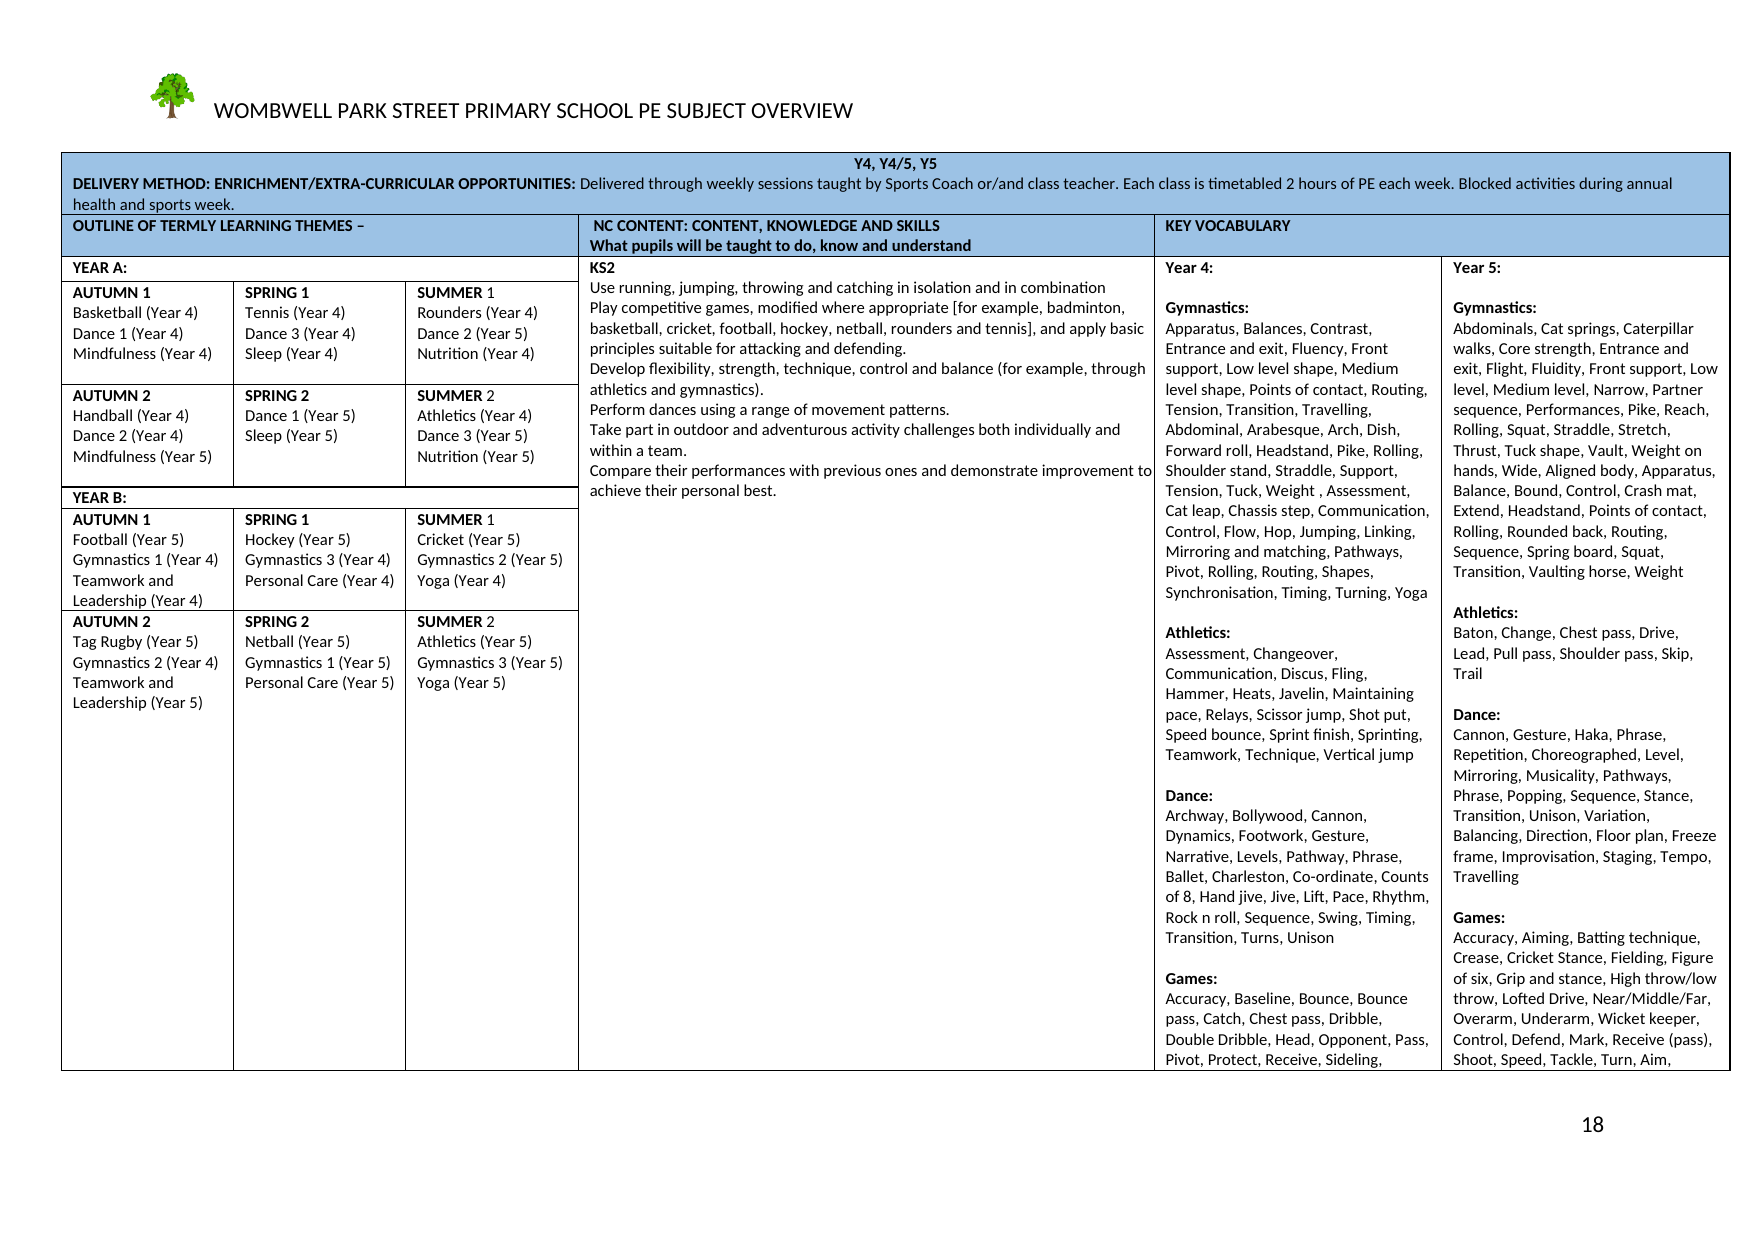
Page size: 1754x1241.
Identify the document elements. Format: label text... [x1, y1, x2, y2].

table_cell AUTUMN 1 Football (Year 5) Gymnastics 1 (Year 4) Teamwork and Leadership (Year 4) [62, 509, 233, 610]
table_cell OUTLINE OF TERMLY LEARNING THEMES – [62, 215, 578, 256]
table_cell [62, 611, 233, 1069]
table_cell SUMMER 1 Cricket (Year 5) Gymnastics 2 (Year 5) Yoga (Year 4) [406, 509, 578, 610]
table_cell SPRING 1 Hockey (Year 5) Gymnastics 3 (Year 4) Personal Care (Year 4) [234, 509, 405, 610]
table_cell Year 5: Gymnastics: Abdominals, Cat springs, Caterpillar walks, Core strength, Entrance and exit, Flight, Fluidity, Front support, Low level, Medium level, Narrow, Partner sequence, Performances, Pike, Reach, Rolling, Squat, Straddle, Stretch, Thrust, Tuck shape, Vault, Weight on hands, Wide, Aligned body, Apparatus, Balance, Bound, Control, Crash mat, Extend, Headstand, Points of contact, Rolling, Rounded back, Routing, Sequence, Spring board, Squat, Transition, Vaulting horse, Weight Athletics: Baton, Change, Chest pass, Drive, Lead, Pull pass, Shoulder pass, Skip, Trail Dance: Cannon, Gesture, Haka, Phrase, Repetition, Choreographed, Level, Mirroring, Musicality, Pathways, Phrase, Popping, Sequence, Stance, Transition, Unison, Variation, Balancing, Direction, Floor plan, Freeze frame, Improvisation, Staging, Tempo, Travelling Games: Accuracy, Aiming, Batting technique, Crease, Cricket Stance, Fielding, Figure of six, Grip and stance, High throw/low throw, Lofted Drive, Near/Middle/Far, Overarm, Underarm, Wicket keeper, Control, Defend, Mark, Receive (pass), Shoot, Speed, Tackle, Turn, Aim, Awareness, Dribble, Head, Intercept, Mark, Move, Pass, Possession, Power, Space, Target, Bean bag, Bounce, Catch, Chest, Hoops, Overhead, Pivot, Rope ladders, Strategy, Tactics, Attack, Attacker, Backwards, Catch, Defender, Direction, Evade, Forward, Jog, Movement, Receive, Sidestep, Sprint, Tag Mindfulness: Attention, Calm, Caring, Compromise, Concentration, Connections, Consideration, Cooperation, Details, Emotions, Focus, Gratitude, Mindfulness, Neurons, Noticing, Positive thoughts, Silence, Visualisation Sleep: Night terror, Paralysis, REM sleep, Sleep stages Nutrition: Balance, Menu, Planner, Recipe Teamwork and Leadership: Assertive, Confidence, Leader, Leadership, Personality Personal Care: Fixed mindset, Growth mindset, Mindset, Resilience Yoga: Abdominal muscles, Abdominal, Balance, Calf, Cooperation, Exhale, Inhale, Partnership, Sacrum, Shin, Spine, Strength, Support, Thigh, Waist [1442, 257, 1729, 1069]
table_cell SPRING 1 Tennis (Year 4) Dance 3 (Year 4) Sleep (Year 4) [234, 282, 405, 384]
table_cell NC CONTENT: CONTENT, KNOWLEDGE AND SKILLS What pupils will be taught to do, know and understand [579, 215, 1154, 256]
table_cell SPRING 2 Dance 1 (Year 5) Sleep (Year 5) [234, 385, 405, 486]
table_cell Year 4: Gymnastics: Apparatus, Balances, Contrast, Entrance and exit, Fluency, Front support, Low level shape, Medium level shape, Points of contact, Routing, Tension, Transition, Travelling, Abdominal, Arabesque, Arch, Dish, Forward roll, Headstand, Pike, Rolling, Shoulder stand, Straddle, Support, Tension, Tuck, Weight , Assessment, Cat leap, Chassis step, Communication, Control, Flow, Hop, Jumping, Linking, Mirroring and matching, Pathways, Pivot, Rolling, Routing, Shapes, Synchronisation, Timing, Turning, Yoga Athletics: Assessment, Changeover, Communication, Discus, Fling, Hammer, Heats, Javelin, Maintaining pace, Relays, Scissor jump, Shot put, Speed bounce, Sprint finish, Sprinting, Teamwork, Technique, Vertical jump Dance: Archway, Bollywood, Cannon, Dynamics, Footwork, Gesture, Narrative, Levels, Pathway, Phrase, Ballet, Charleston, Co-ordinate, Counts of 8, Hand jive, Jive, Lift, Pace, Rhythm, Rock n roll, Sequence, Swing, Timing, Transition, Turns, Unison Games: Accuracy, Baseline, Bounce, Bounce pass, Catch, Chest pass, Dribble, Double Dribble, Head, Opponent, Pass, Pivot, Protect, Receive, Sideling, Sprint, Target, Aim, Overhead pass, Shoot, Space, Throw, Backstop, , Bat, Batting, Bowl/bowling, Game. Hands, Hit, Overarm, Rounders, Thorw/Throwing, Underarm, Waist height, Backhand, Forehand, Hit, Move, Position, Ready position, Serve, Smash Mindfulness: Breathe, Calm, Concentration, Emotions, Exhale, Feelings, Focus, Inhale, Mind jar, Mindful walking, Mindfulness, Mind’s eye, Visualisation, Visualise Sleep: Routine, Sleep, Setting Nutrition: Energy, Calorie, Fats Teamwork and Leadership: Cooperation, Improvisation, Listening skills, Teamwork, Trust Personal Care: Angry, Confident, Conflict, Confused, Content/satisfied, Determines, Embarrassed, Emotions, Excited, Feelings, Frustrated, Happy, Lonely, Nervous/anxious, Pessimistic, Proud, Sad, Scared, Shy, Surprised, Tired, Unsure Yoga: Abdominal, Balance, Calf, Cooperation, Exhale, Inhale, Massage, Partnership, Pelvis, Rotate, Sacrum, Spine, Strength, Support, Temple, Thigh, Waist [1155, 257, 1441, 1069]
table_cell KEY VOCABULARY [1155, 215, 1729, 256]
table_cell KS2 Use running, jumping, throwing and catching in isolation and in combination Play competitive games, modified where appropriate [for example, badminton, basketball, cricket, football, hockey, netball, rounders and tennis], and apply basic principles suitable for attacking and defending. Develop flexibility, strength, technique, control and balance (for example, through athletics and gymnastics). Perform dances using a range of movement patterns. Take part in outdoor and adventurous activity challenges both individually and within a team. Compare their performances with previous ones and demonstrate improvement to achieve their personal best. [579, 257, 1154, 1069]
table_cell AUTUMN 2 Handball (Year 4) Dance 2 (Year 4) Mindfulness (Year 5) [62, 385, 233, 486]
table_cell YEAR A: [62, 257, 578, 281]
table_cell YEAR B: [62, 488, 578, 508]
table_cell SUMMER 2 Athletics (Year 4) Dance 3 (Year 5) Nutrition (Year 5) [406, 385, 578, 486]
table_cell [406, 611, 578, 1069]
table_cell SUMMER 1 Rounders (Year 4) Dance 2 (Year 5) Nutrition (Year 4) [406, 282, 578, 384]
table_cell AUTUMN 1 Basketball (Year 4) Dance 1 (Year 4) Mindfulness (Year 4) [62, 282, 233, 384]
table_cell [234, 611, 405, 1069]
table_header Y4, Y4/5, Y5 DELIVERY METHOD: ENRICHMENT/EXTRA-CURRICULAR OPPORTUNITIES: Delivered through weekly sessions taught by Sports Coach or/and class teacher. Each class is timetabled 2 hours of PE each week. Blocked activities during annual health and sports week. [62, 153, 1729, 214]
